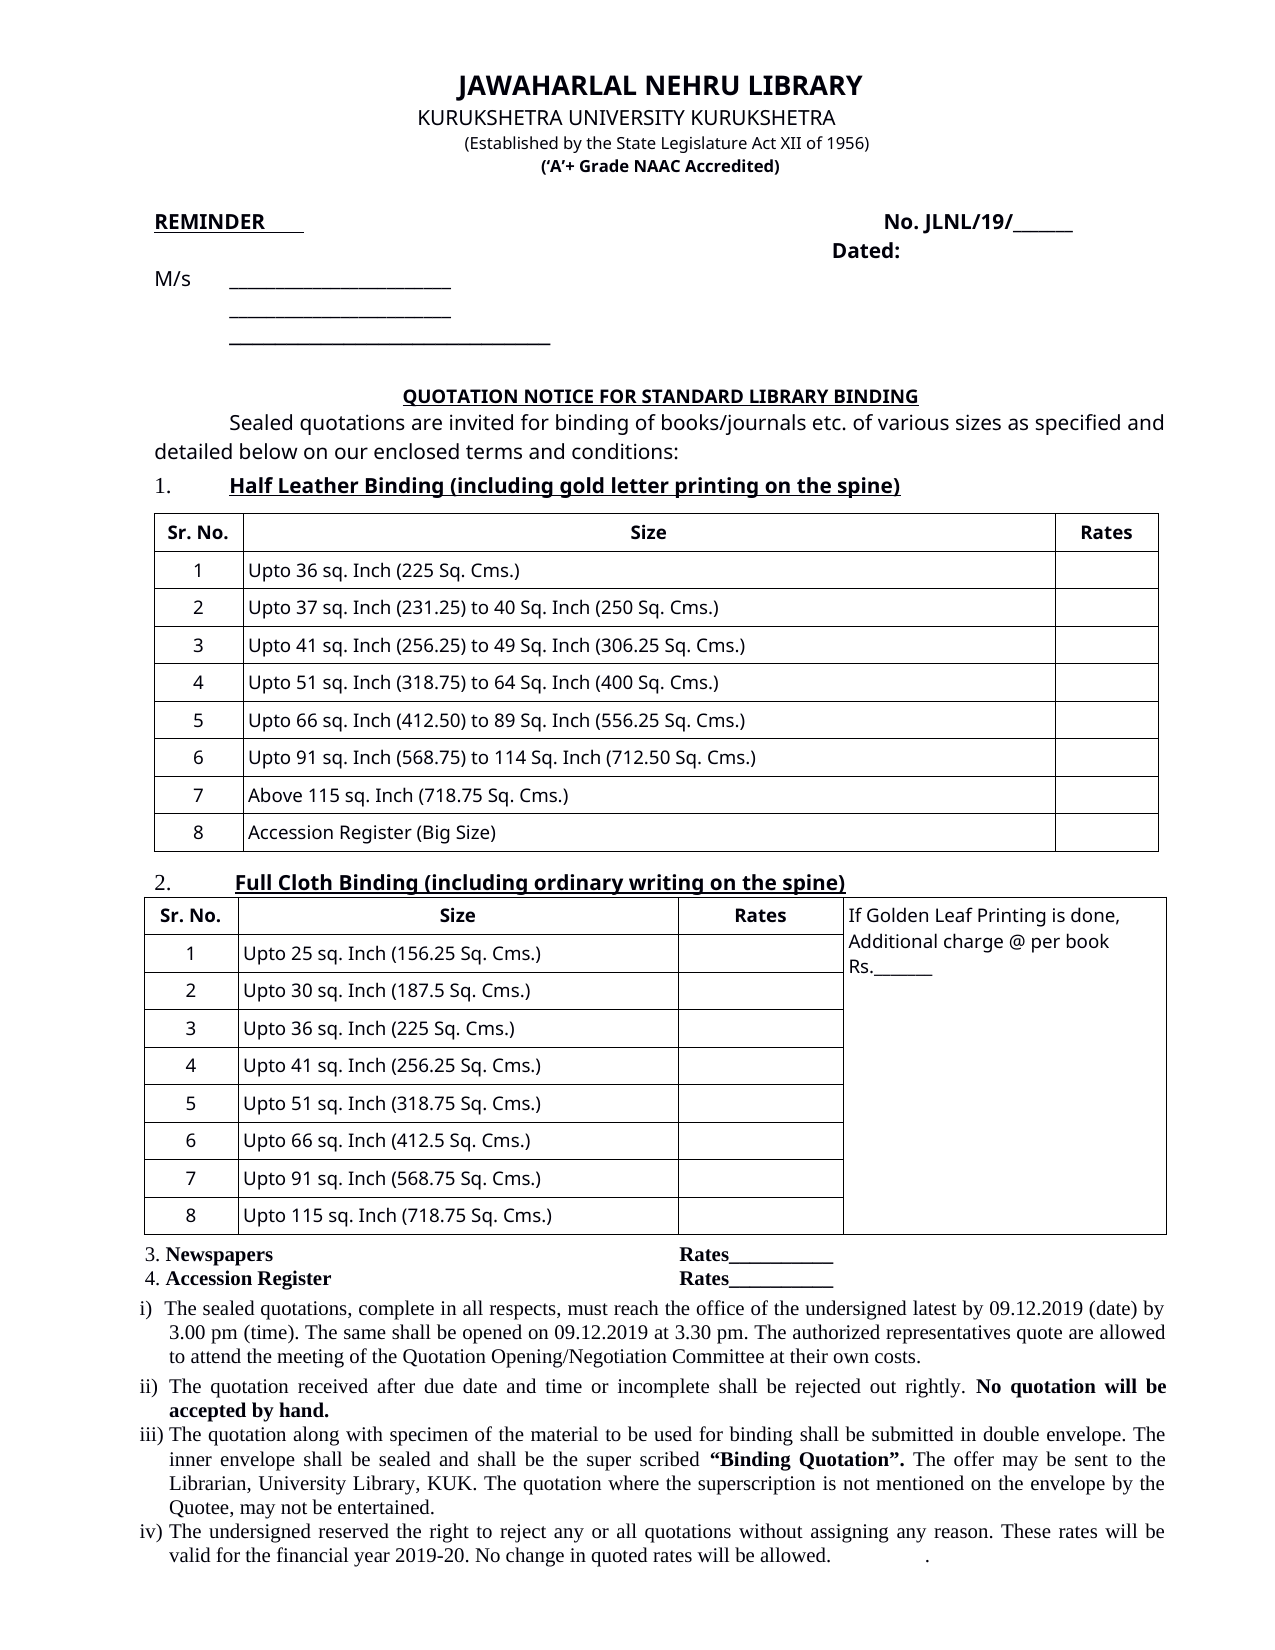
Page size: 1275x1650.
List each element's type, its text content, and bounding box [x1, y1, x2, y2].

table_cell 5 [145, 1085, 238, 1122]
table_cell [679, 1123, 843, 1159]
table_cell 3 [145, 1010, 238, 1047]
text JAWAHARLAL NEHRU LIBRARY [154, 66, 1167, 103]
text 2. Full Cloth Binding (including ordinary writing on the spine) [154, 868, 1167, 897]
table_cell [679, 1048, 843, 1084]
table_cell 4 [145, 1048, 238, 1084]
table_cell Upto 91 sq. Inch (568.75) to 114 Sq. Inch (712.50 Sq. Cms.) [244, 739, 1055, 776]
table_cell 7 [155, 777, 243, 813]
table_cell [1056, 777, 1158, 813]
table_cell 6 [155, 739, 243, 776]
table_cell 5 [155, 702, 243, 738]
table_cell Upto 51 sq. Inch (318.75 Sq. Cms.) [239, 1085, 678, 1122]
table_cell Accession Register (Big Size) [244, 814, 1055, 851]
text KURUKSHETRA UNIVERSITY KURUKSHETRA [154, 103, 1167, 132]
text REMINDER No. JLNL/19/_______ [154, 207, 1167, 236]
table_cell 8 [155, 814, 243, 851]
table_cell Upto 115 sq. Inch (718.75 Sq. Cms.) [239, 1198, 678, 1234]
table_cell 3 [155, 627, 243, 663]
table_cell 8 [145, 1198, 238, 1234]
table_cell [1056, 814, 1158, 851]
table_cell Upto 41 sq. Inch (256.25) to 49 Sq. Inch (306.25 Sq. Cms.) [244, 627, 1055, 663]
text ________________________ [154, 293, 1167, 321]
table_header Size [244, 514, 1055, 551]
text iii) The quotation along with specimen of the material to be used for binding shall be submitted in double envelope. The inner envelope shall be sealed and shall be the super scribed “Binding Quotation”. The offer may be sent to the Librarian, University Library, KUK. The quotation where the superscription is not mentioned on the envelope by the Quotee, may not be entertained. [139, 1422, 1167, 1519]
table_cell [679, 1010, 843, 1047]
text Sealed quotations are invited for binding of books/journals etc. of various sizes as specified and detailed below on our enclosed terms and conditions: [154, 408, 1167, 465]
table_cell Upto 66 sq. Inch (412.5 Sq. Cms.) [239, 1123, 678, 1159]
table_header Rates [1056, 514, 1158, 551]
table_cell 1 [155, 552, 243, 588]
table_cell [679, 1160, 843, 1197]
table_header Size [239, 898, 678, 934]
table_cell [1056, 552, 1158, 588]
text i) The sealed quotations, complete in all respects, must reach the office of the undersigned latest by 09.12.2019 (date) by 3.00 pm (time). The same shall be opened on 09.12.2019 at 3.30 pm. The authorized representatives quote are allowed to attend the meeting of the Quotation Opening/Negotiation Committee at their own costs. [139, 1296, 1167, 1368]
table_cell Upto 51 sq. Inch (318.75) to 64 Sq. Inch (400 Sq. Cms.) [244, 664, 1055, 701]
table_cell Upto 25 sq. Inch (156.25 Sq. Cms.) [239, 935, 678, 972]
table_cell [1056, 664, 1158, 701]
text ____________________________ [154, 321, 1167, 348]
table_header If Golden Leaf Printing is done, Additional charge @ per book Rs._______ [844, 898, 1166, 1234]
table_cell 6 [145, 1123, 238, 1159]
table_cell Above 115 sq. Inch (718.75 Sq. Cms.) [244, 777, 1055, 813]
table_cell Upto 66 sq. Inch (412.50) to 89 Sq. Inch (556.25 Sq. Cms.) [244, 702, 1055, 738]
table_cell Upto 41 sq. Inch (256.25 Sq. Cms.) [239, 1048, 678, 1084]
text (Established by the State Legislature Act XII of 1956) [154, 132, 1167, 154]
text M/s ________________________ [154, 264, 1167, 293]
table_cell [679, 973, 843, 1009]
text Dated: [154, 236, 1167, 264]
table_cell 2 [155, 589, 243, 626]
table_cell Upto 36 sq. Inch (225 Sq. Cms.) [244, 552, 1055, 588]
table_cell Upto 37 sq. Inch (231.25) to 40 Sq. Inch (250 Sq. Cms.) [244, 589, 1055, 626]
table_cell [679, 1198, 843, 1234]
table_header Sr. No. [145, 898, 238, 934]
table_cell 1 [145, 935, 238, 972]
table_header Rates [679, 898, 843, 934]
table_header Sr. No. [155, 514, 243, 551]
text QUOTATION NOTICE FOR STANDARD LIBRARY BINDING [154, 383, 1167, 408]
text 1. Half Leather Binding (including gold letter printing on the spine) [154, 471, 1167, 499]
table_cell Upto 30 sq. Inch (187.5 Sq. Cms.) [239, 973, 678, 1009]
table_cell [1056, 627, 1158, 663]
text ii) The quotation received after due date and time or incomplete shall be rejected out rightly. No quotation will be accepted by hand. [139, 1374, 1167, 1422]
table_cell 4 [155, 664, 243, 701]
table_cell 7 [145, 1160, 238, 1197]
table_cell [1056, 589, 1158, 626]
text iv) The undersigned reserved the right to reject any or all quotations without assigning any reason. These rates will be valid for the financial year 2019-20. No change in quoted rates will be allowed. . [139, 1519, 1167, 1567]
table_cell [1056, 739, 1158, 776]
text (‘A’+ Grade NAAC Accredited) [154, 154, 1167, 177]
table_cell Upto 36 sq. Inch (225 Sq. Cms.) [239, 1010, 678, 1047]
table_cell 2 [145, 973, 238, 1009]
table_cell [679, 935, 843, 972]
table_cell Upto 91 sq. Inch (568.75 Sq. Cms.) [239, 1160, 678, 1197]
text 3. Newspapers Rates__________ [139, 1242, 1167, 1266]
text 4. Accession Register Rates__________ [139, 1266, 1167, 1290]
table_cell [1056, 702, 1158, 738]
table_cell [679, 1085, 843, 1122]
